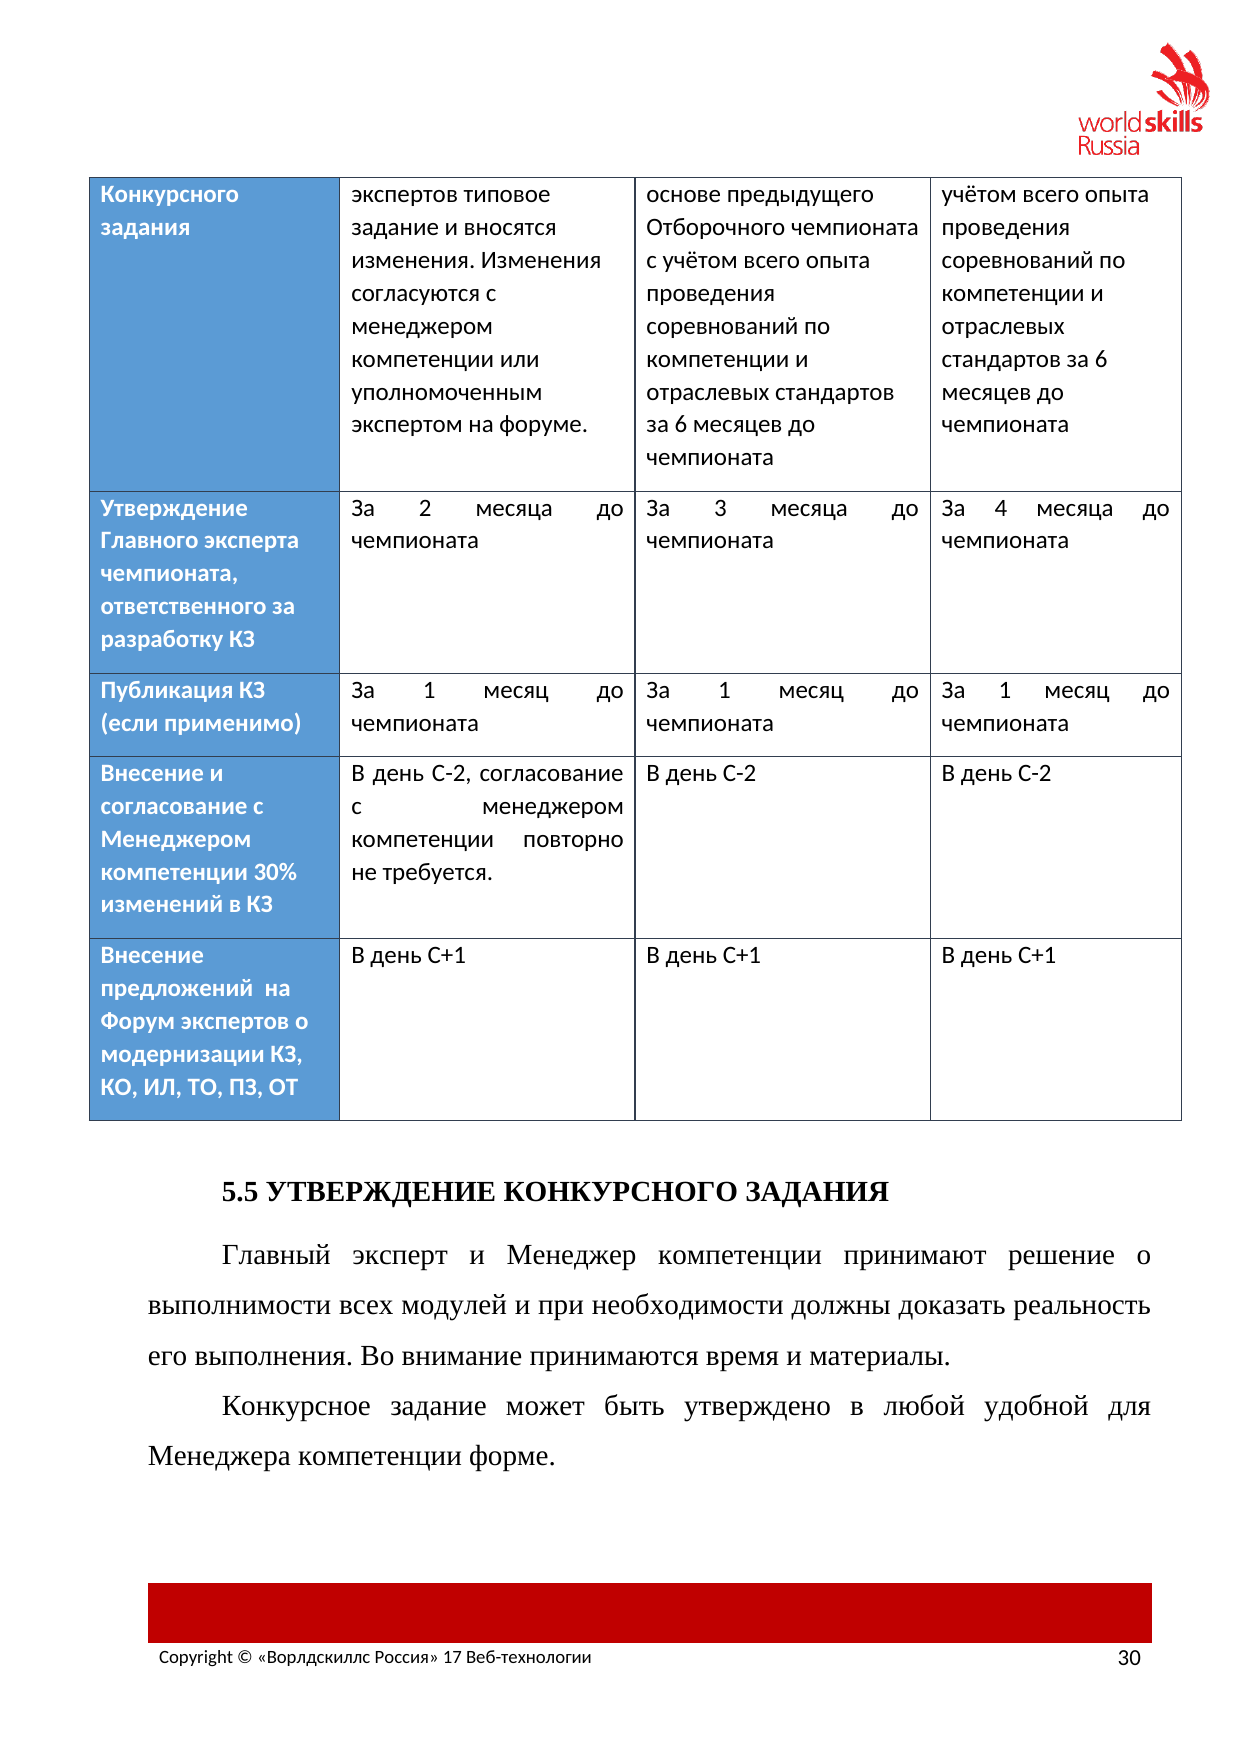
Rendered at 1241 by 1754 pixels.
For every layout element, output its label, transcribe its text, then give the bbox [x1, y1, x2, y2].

table_cell В день С+1 [340, 939, 634, 1120]
table_cell В день С+1 [931, 939, 1181, 1120]
picture [1078, 42, 1235, 155]
table_cell В день С-2, согласование с менеджером компетенции повторно не требуется. [340, 757, 634, 938]
table_cell За 3 месяца до чемпионата [636, 492, 930, 673]
text Главный эксперт и Менеджер компетенции принимают решение о выполнимости всех модулей и при необходимости должны доказать реальность его выполнения. Во внимание принимаются время и материалы. [148, 1237, 1152, 1371]
text 5.5 УТВЕРЖДЕНИЕ КОНКУРСНОГО ЗАДАНИЯ [148, 1174, 1152, 1208]
table_cell В день С-2 [931, 757, 1181, 938]
table_cell В день С-2 [636, 757, 930, 938]
table_cell В день С+1 [636, 939, 930, 1120]
table_cell Внесение предложений на Форум экспертов о модернизации КЗ, КО, ИЛ, ТО, ПЗ, ОТ [90, 939, 339, 1120]
table_cell Разрабатывается с учётом всего опыта проведения соревнований по компетенции и отраслевых стандартов за 6 месяцев до чемпионата [931, 178, 1181, 491]
table_cell Публикация КЗ (если применимо) [90, 674, 339, 756]
text Конкурсное задание может быть утверждено в любой удобной для Менеджера компетенции форме. [148, 1388, 1152, 1472]
table_cell За 1 месяц до чемпионата [931, 674, 1181, 756]
table_cell Внесение и согласование с Менеджером компетенции 30% изменений в КЗ [90, 757, 339, 938]
table_cell За 1 месяц до чемпионата [636, 674, 930, 756]
table_cell За 4 месяца до чемпионата [931, 492, 1181, 673]
table_cell За 2 месяца до чемпионата [340, 492, 634, 673]
table_cell Шаблон Конкурсного задания [90, 178, 339, 491]
table_cell Утверждение Главного эксперта чемпионата, ответственного за разработку КЗ [90, 492, 339, 673]
table_cell За 1 месяц до чемпионата [340, 674, 634, 756]
